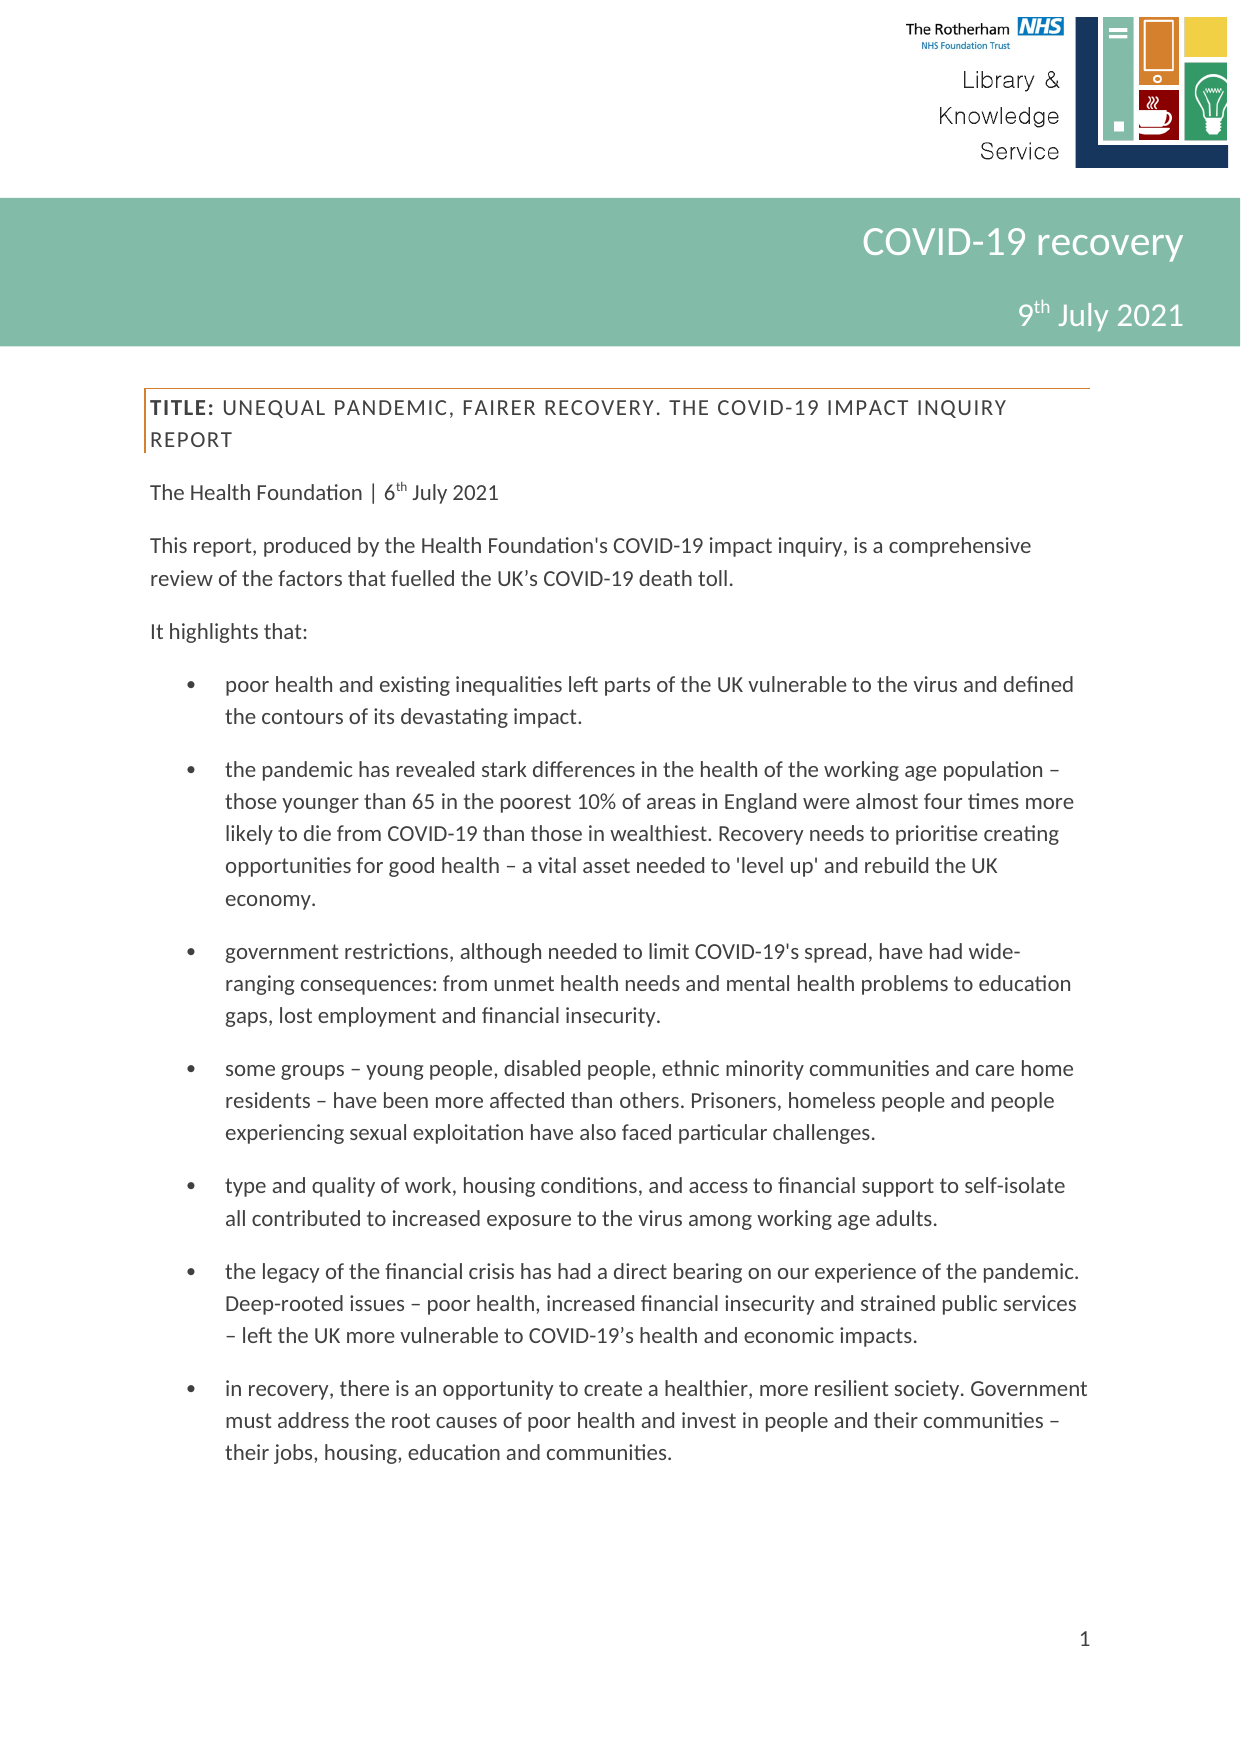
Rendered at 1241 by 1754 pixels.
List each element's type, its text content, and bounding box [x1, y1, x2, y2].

picture [902, 17, 1229, 177]
text The Health Foundation | 6th July 2021 [150, 478, 1090, 507]
list government restrictions, although needed to limit COVID-19's spread, have had wide-ranging consequences: from unmet health needs and mental health problems to education gaps, lost employment and financial insecurity. [187, 937, 1090, 1029]
list the legacy of the financial crisis has had a direct bearing on our experience of the pandemic. Deep-rooted issues – poor health, increased financial insecurity and strained public services – left the UK more vulnerable to COVID-19’s health and economic impacts. [187, 1257, 1090, 1349]
list in recovery, there is an opportunity to create a healthier, more resilient society. Government must address the root causes of poor health and invest in people and their communities – their jobs, housing, education and communities. [187, 1374, 1090, 1467]
list type and quality of work, housing conditions, and access to financial support to self-isolate all contributed to increased exposure to the virus among working age adults. [187, 1172, 1090, 1232]
text It highlights that: [150, 617, 1090, 645]
list some groups – young people, disabled people, ethnic minority communities and care home residents – have been more affected than others. Prisoners, homeless people and people experiencing sexual exploitation have also faced particular challenges. [187, 1054, 1090, 1147]
list poor health and existing inequalities left parts of the UK vulnerable to the virus and defined the contours of its devastating impact. [187, 670, 1090, 730]
list the pandemic has revealed stark differences in the health of the working age population – those younger than 65 in the poorest 10% of areas in England were almost four times more likely to die from COVID-19 than those in wealthiest. Recovery needs to prioritise creating opportunities for good health – a vital asset needed to 'level up' and rebuild the UK economy. [187, 755, 1090, 912]
text This report, produced by the Health Foundation's COVID-19 impact inquiry, is a comprehensive review of the factors that fuelled the UK’s COVID-19 death toll. [150, 532, 1090, 592]
text Title: Unequal pandemic, fairer recovery. The COVID-19 impact inquiry report [146, 389, 1090, 453]
